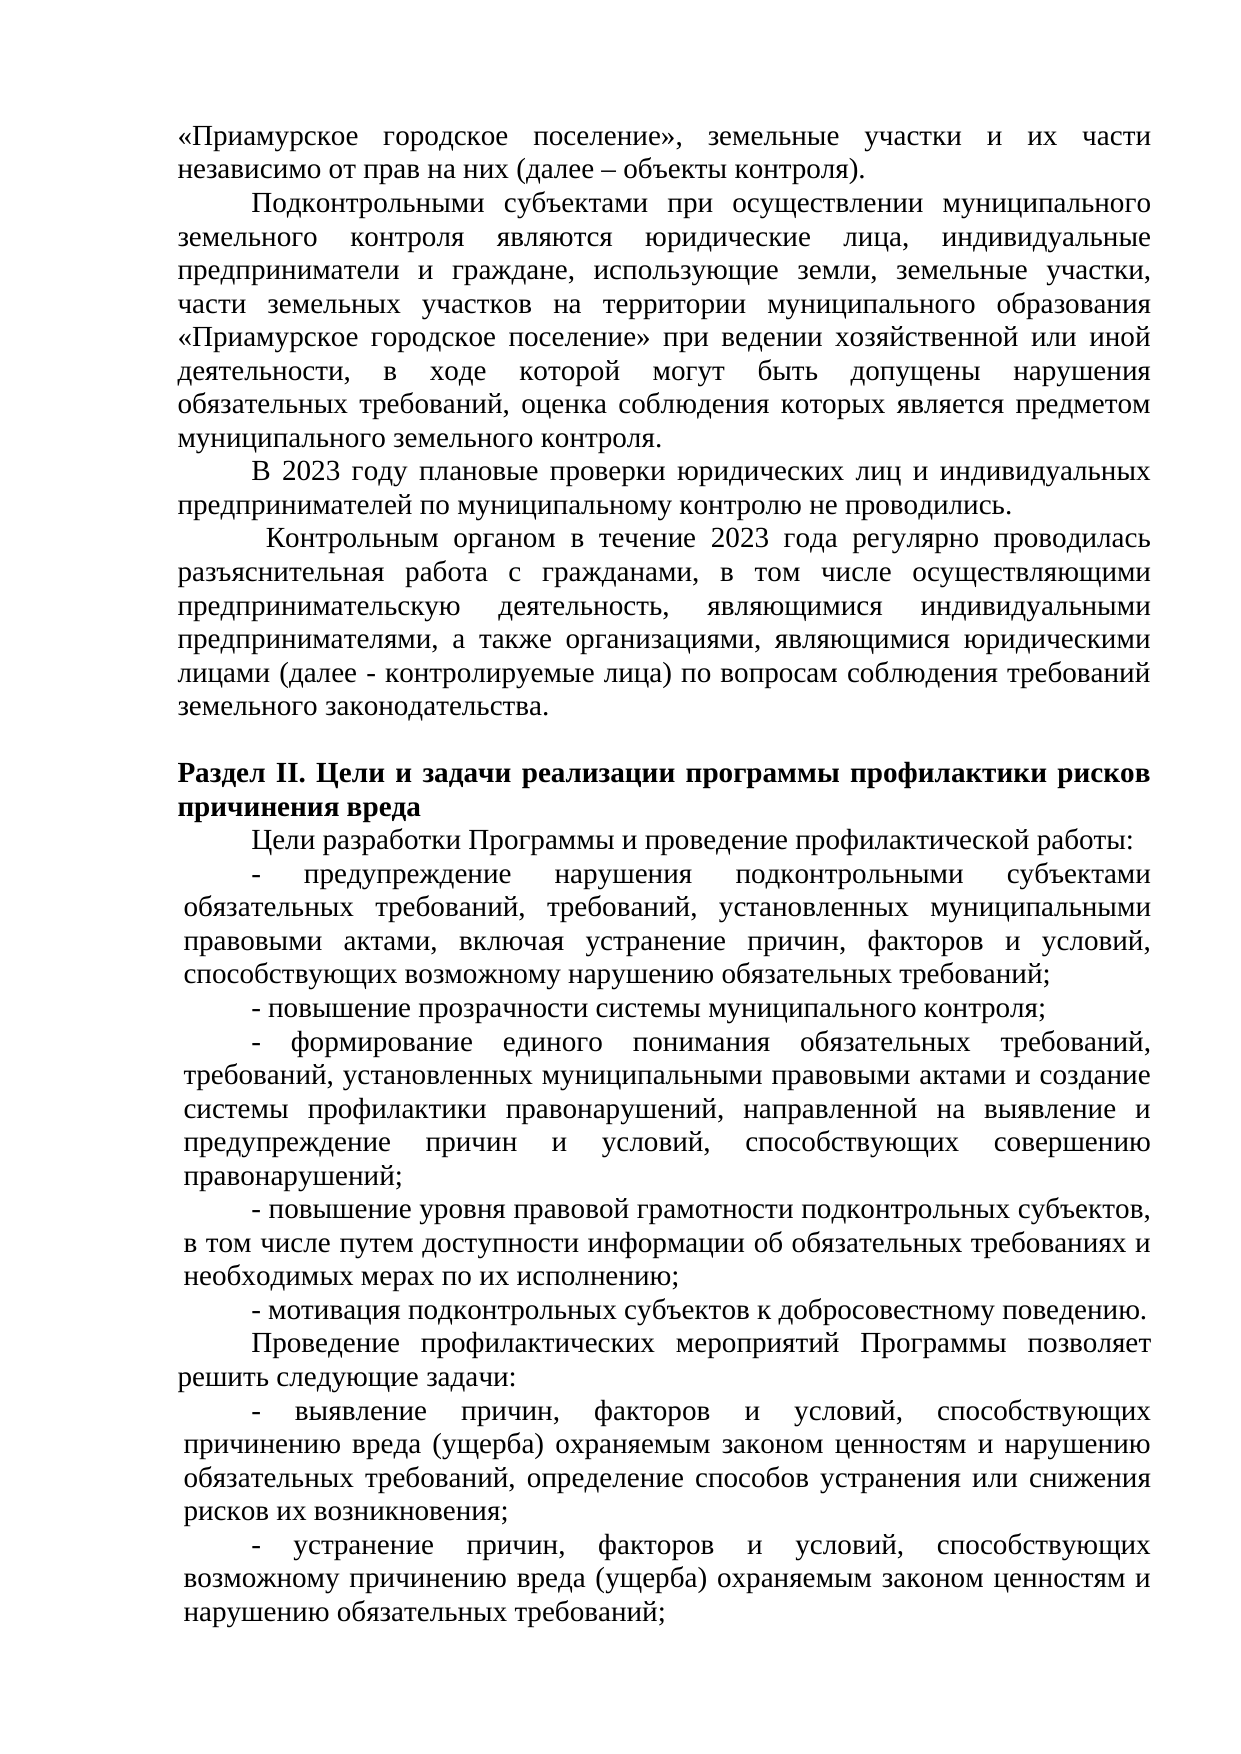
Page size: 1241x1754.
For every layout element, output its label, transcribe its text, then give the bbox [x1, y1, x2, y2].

text В 2023 году плановые проверки юридических лиц и индивидуальных предпринимателей по муниципальному контролю не проводились. [177, 453, 1152, 521]
text Цели разработки Программы и проведение профилактической работы: [177, 822, 1152, 856]
text Проведение профилактических мероприятий Программы позволяет решить следующие задачи: [177, 1326, 1152, 1393]
text - предупреждение нарушения подконтрольными субъектами обязательных требований, требований, установленных муниципальными правовыми актами, включая устранение причин, факторов и условий, способствующих возможному нарушению обязательных требований; [183, 856, 1152, 990]
text - выявление причин, факторов и условий, способствующих причинению вреда (ущерба) охраняемым законом ценностям и нарушению обязательных требований, определение способов устранения или снижения рисков их возникновения; [183, 1393, 1152, 1527]
text - повышение уровня правовой грамотности подконтрольных субъектов, в том числе путем доступности информации об обязательных требованиях и необходимых мерах по их исполнению; [183, 1191, 1152, 1292]
text Раздел II. Цели и задачи реализации программы профилактики рисков причинения вреда [177, 755, 1152, 822]
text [177, 118, 1152, 185]
text Контрольным органом в течение 2023 года регулярно проводилась разъяснительная работа с гражданами, в том числе осуществляющими предпринимательскую деятельность, являющимися индивидуальными предпринимателями, а также организациями, являющимися юридическими лицами (далее - контролируемые лица) по вопросам соблюдения требований земельного законодательства. [177, 521, 1152, 722]
text - повышение прозрачности системы муниципального контроля; [183, 990, 1152, 1024]
text Подконтрольными субъектами при осуществлении муниципального земельного контроля являются юридические лица, индивидуальные предприниматели и граждане, использующие земли, земельные участки, части земельных участков на территории муниципального образования «Приамурское городское поселение» при ведении хозяйственной или иной деятельности, в ходе которой могут быть допущены нарушения обязательных требований, оценка соблюдения которых является предметом муниципального земельного контроля. [177, 185, 1152, 453]
text - устранение причин, факторов и условий, способствующих возможному причинению вреда (ущерба) охраняемым законом ценностям и нарушению обязательных требований; [183, 1527, 1152, 1627]
text - мотивация подконтрольных субъектов к добросовестному поведению. [183, 1292, 1152, 1326]
text - формирование единого понимания обязательных требований, требований, установленных муниципальными правовыми актами и создание системы профилактики правонарушений, направленной на выявление и предупреждение причин и условий, способствующих совершению правонарушений; [183, 1024, 1152, 1191]
